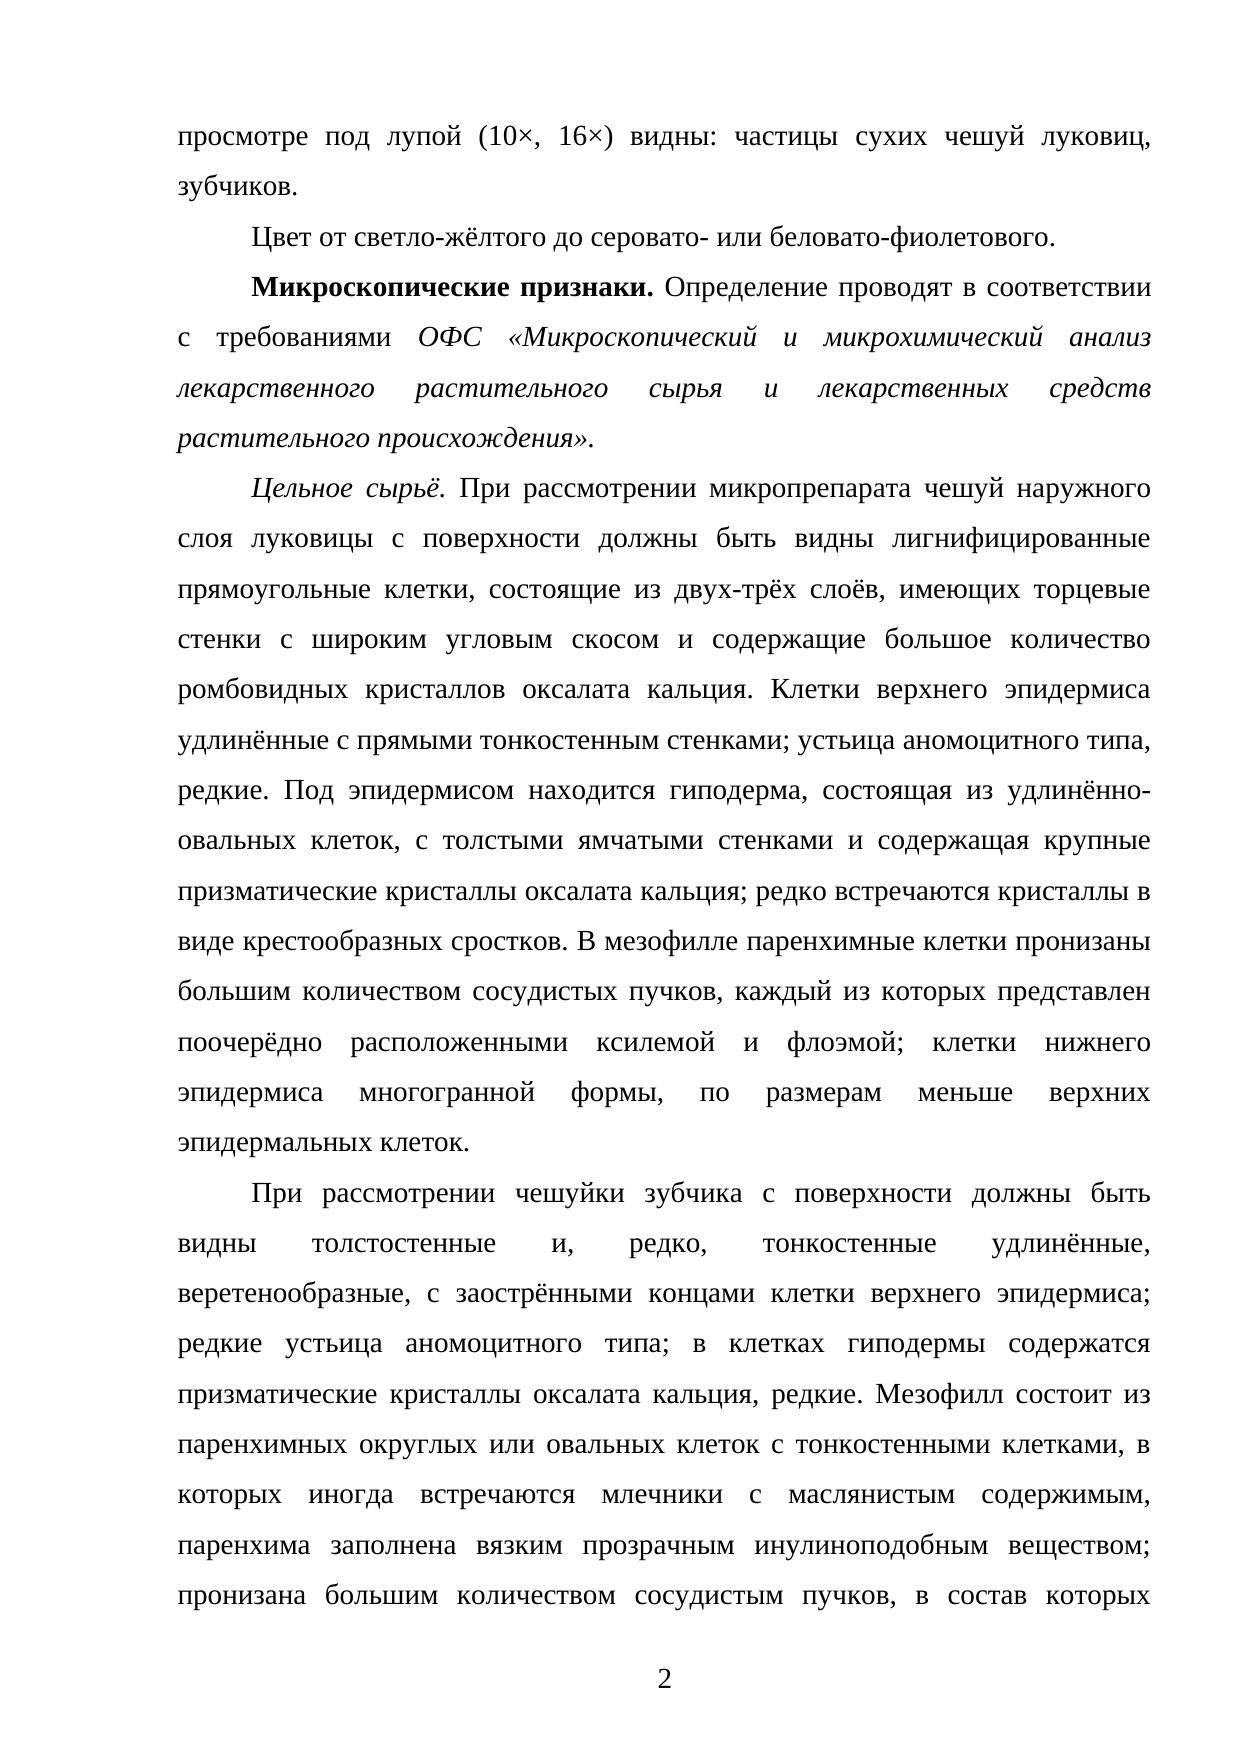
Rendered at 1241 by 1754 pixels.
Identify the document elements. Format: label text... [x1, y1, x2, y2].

text Цвет от светло-жёлтого до серовато- или беловато-фиолетового. [177, 219, 1152, 252]
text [177, 1175, 1152, 1611]
text Цельное сырьё. При рассмотрении микропрепарата чешуй наружного слоя луковицы с поверхности должны быть видны лигнифицированные прямоугольные клетки, состоящие из двух-трёх слоёв, имеющих торцевые стенки с широким угловым скосом и содержащие большое количество ромбовидных кристаллов оксалата кальция. Клетки верхнего эпидермиса удлинённые с прямыми тонкостенным стенками; устьица аномоцитного типа, редкие. Под эпидермисом находится гиподерма, состоящая из удлинённо-овальных клеток, с толстыми ямчатыми стенками и содержащая крупные призматические кристаллы оксалата кальция; редко встречаются кристаллы в виде крестообразных сростков. В мезофилле паренхимные клетки пронизаны большим количеством сосудистых пучков, каждый из которых представлен поочерёдно расположенными ксилемой и флоэмой; клетки нижнего эпидермиса многогранной формы, по размерам меньше верхних эпидермальных клеток. [177, 470, 1152, 1158]
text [177, 118, 1152, 202]
text Микроскопические признаки. Определение проводят в соответствии с требованиями ОФС «Микроскопический и микрохимический анализ лекарственного растительного сырья и лекарственных средств растительного происхождения». [177, 269, 1152, 453]
